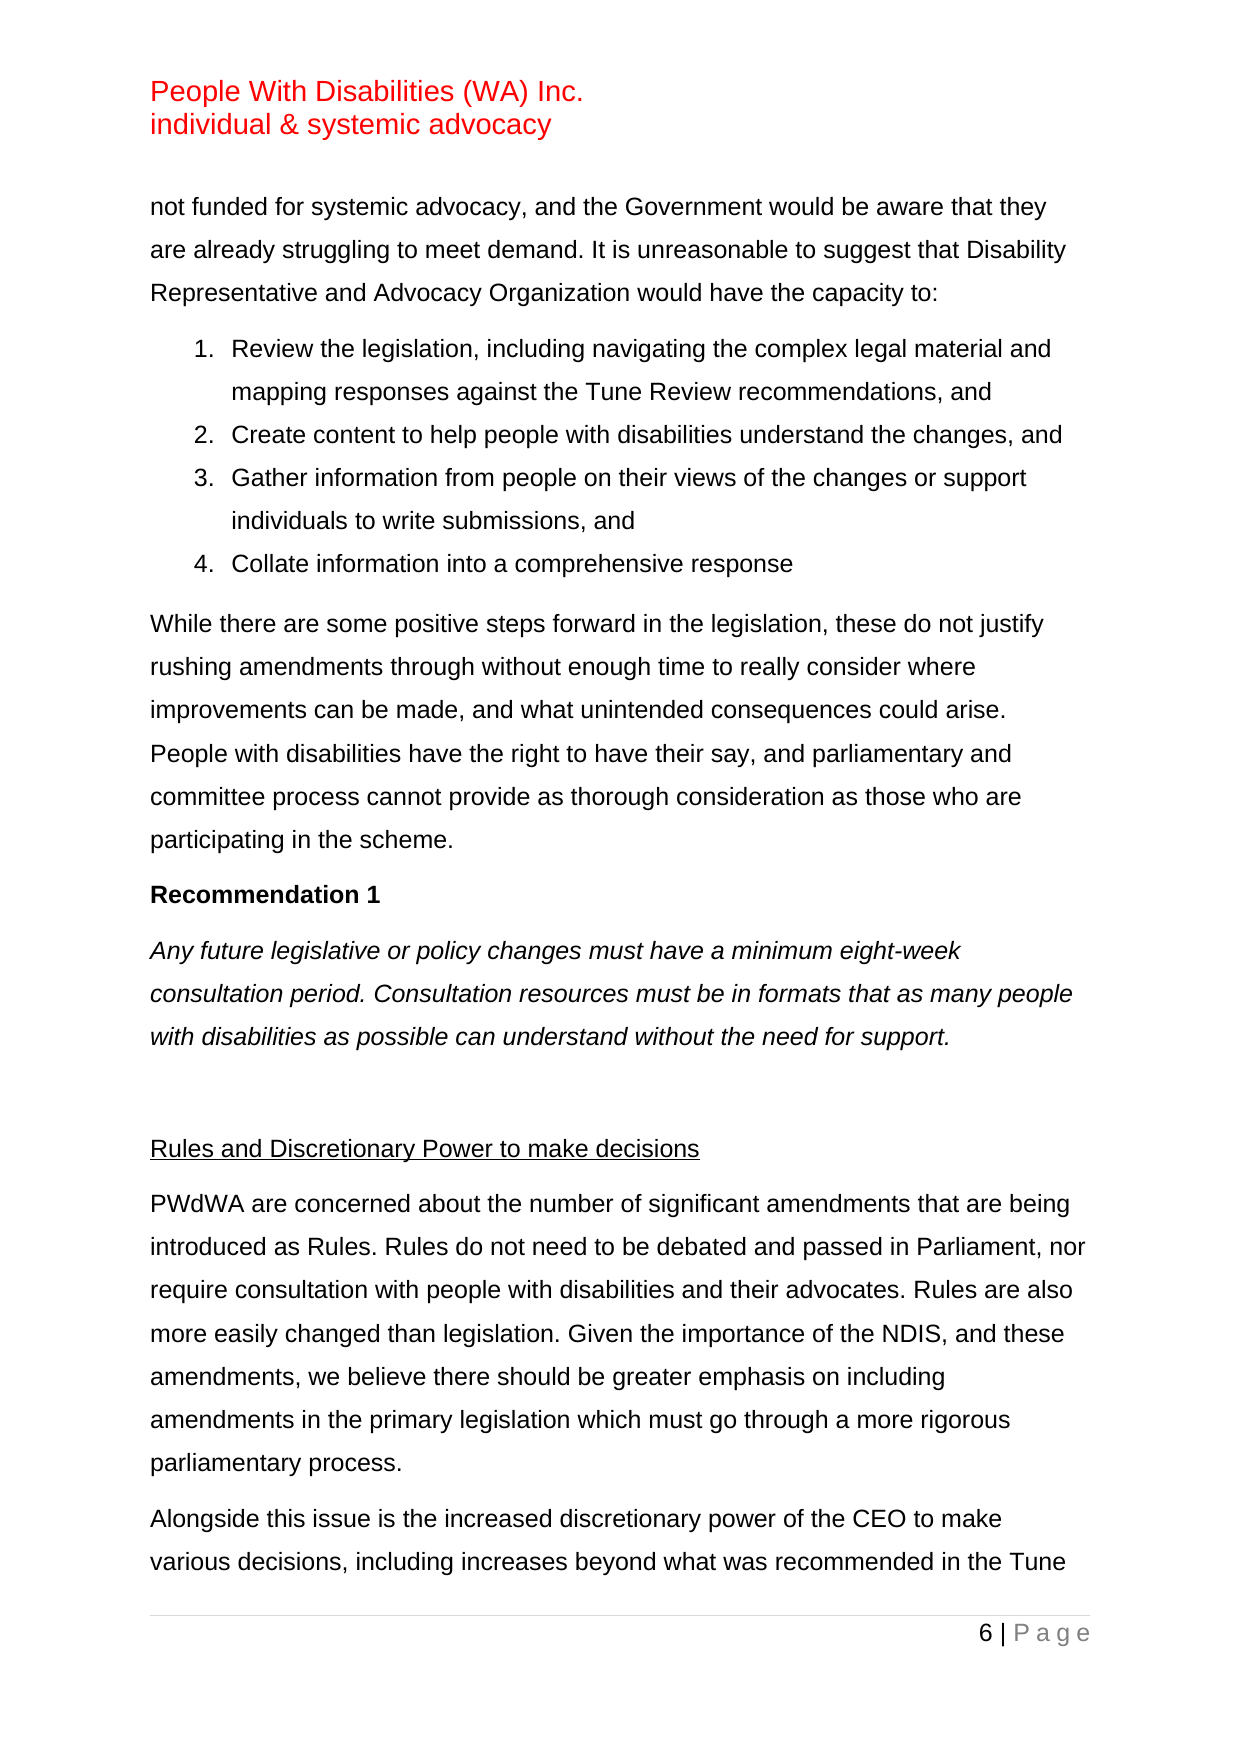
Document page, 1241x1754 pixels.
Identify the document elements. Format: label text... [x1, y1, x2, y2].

list Create content to help people with disabilities understand the changes, and [194, 420, 1090, 449]
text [150, 192, 1090, 307]
list Collate information into a comprehensive response [194, 549, 1090, 578]
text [150, 1504, 1090, 1576]
list Gather information from people on their views of the changes or support individuals to write submissions, and [194, 463, 1090, 535]
text Rules and Discretionary Power to make decisions [150, 1134, 1090, 1162]
text While there are some positive steps forward in the legislation, these do not justify rushing amendments through without enough time to really consider where improvements can be made, and what unintended consequences could arise. People with disabilities have the right to have their say, and parliamentary and committee process cannot provide as thorough consideration as those who are participating in the scheme. [150, 609, 1090, 854]
text PWdWA are concerned about the number of significant amendments that are being introduced as Rules. Rules do not need to be debated and passed in Parliament, nor require consultation with people with disabilities and their advocates. Rules are also more easily changed than legislation. Given the importance of the NDIS, and these amendments, we believe there should be greater emphasis on including amendments in the primary legislation which must go through a more rigorous parliamentary process. [150, 1189, 1090, 1477]
text Any future legislative or policy changes must have a minimum eight-week consultation period. Consultation resources must be in formats that as many people with disabilities as possible can understand without the need for support. [150, 936, 1090, 1051]
list Review the legislation, including navigating the complex legal material and mapping responses against the Tune Review recommendations, and [194, 334, 1090, 406]
text Recommendation 1 [150, 881, 1090, 909]
